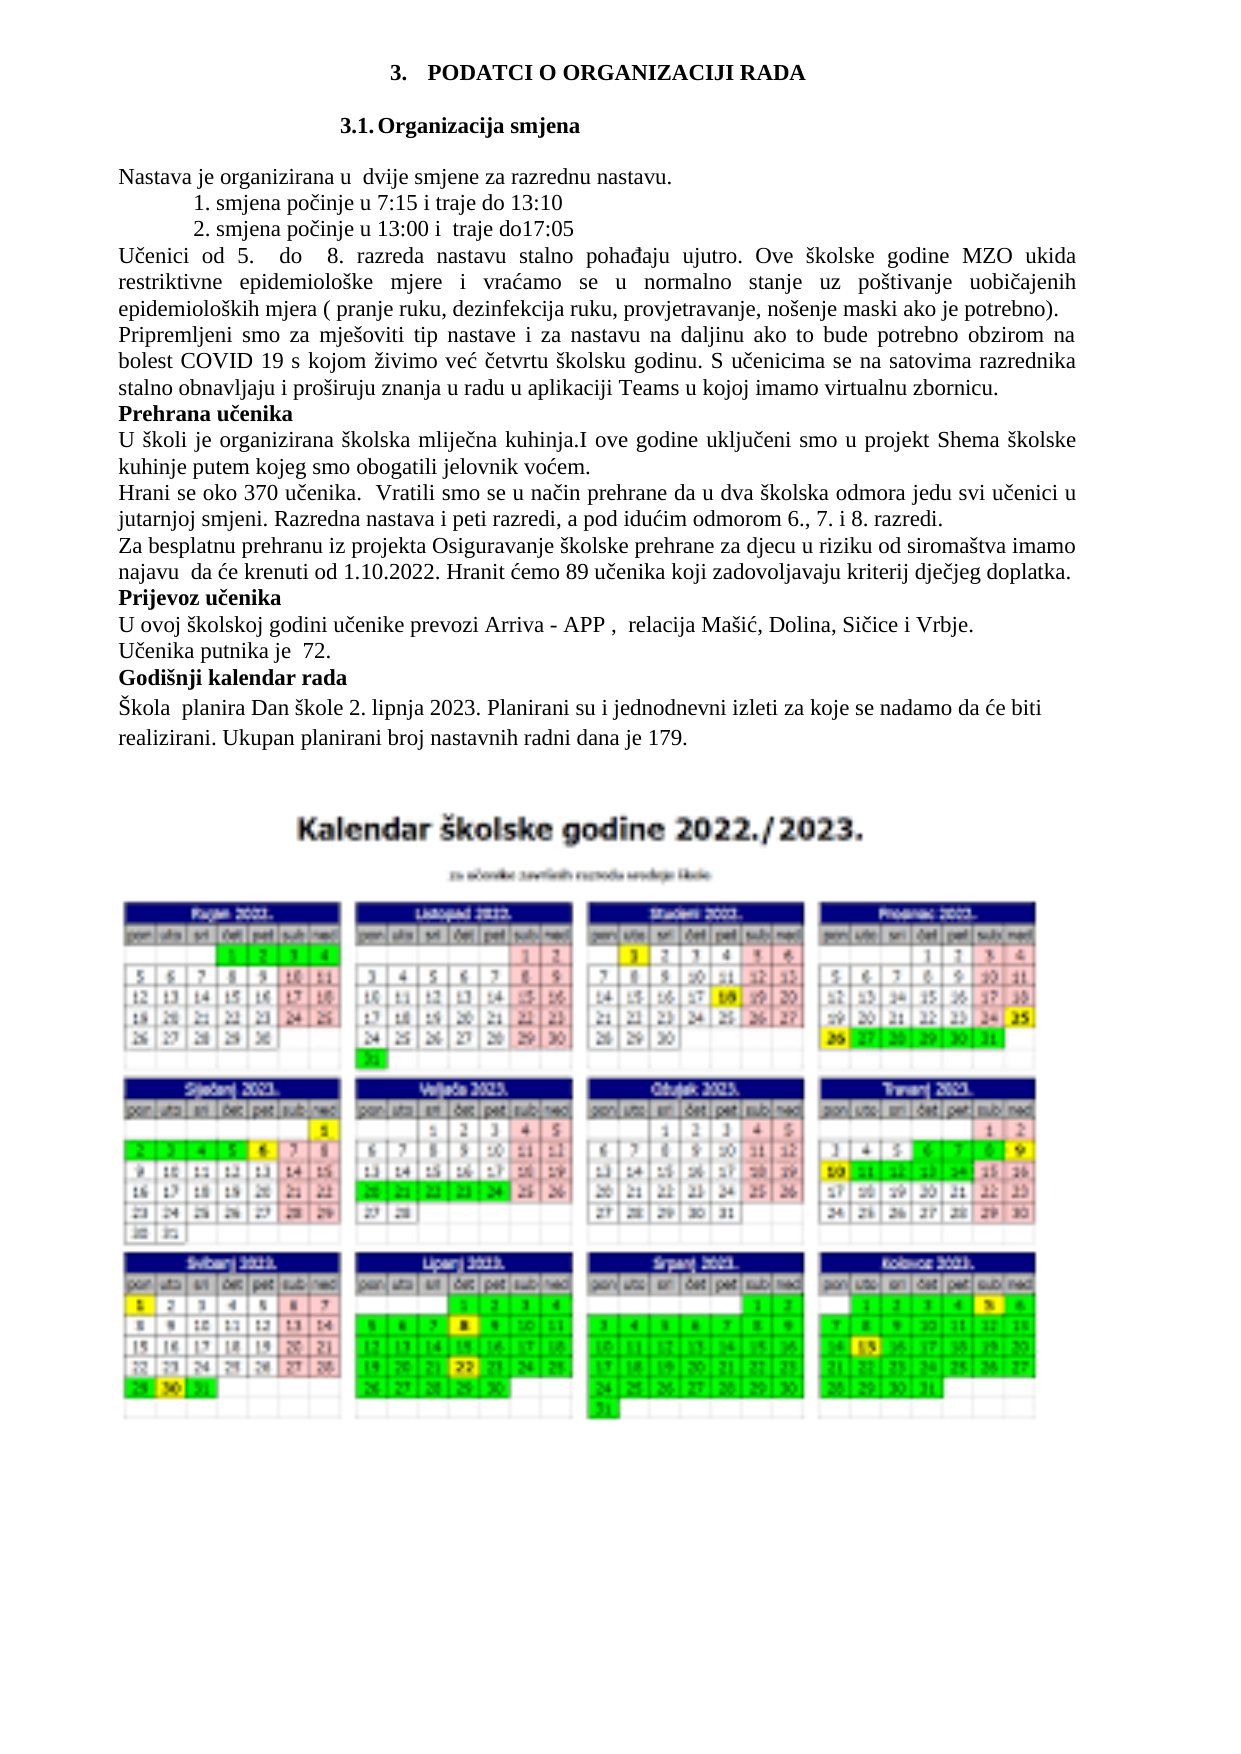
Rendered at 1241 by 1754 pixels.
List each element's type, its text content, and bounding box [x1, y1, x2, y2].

text Učenika putnika je 72. [118, 637, 1078, 663]
text U školi je organizirana školska mliječna kuhinja.I ove godine uključeni smo u projekt Shema školske kuhinje putem kojeg smo obogatili jelovnik voćem. [118, 426, 1078, 479]
text Hrani se oko 370 učenika. Vratili smo se u način prehrane da u dva školska odmora jedu svi učenici u jutarnjoj smjeni. Razredna nastava i peti razredi, a pod idućim odmorom 6., 7. i 8. razredi. [118, 479, 1078, 532]
list Organizacija smjena [340, 112, 1078, 138]
list Škola planira Dan škole 2. lipnja 2023. Planirani su i jednodnevni izleti za koje se nadamo da će biti realizirani. Ukupan planirani broj nastavnih radni dana je 179. [118, 694, 1078, 750]
text Za besplatnu prehranu iz projekta Osiguravanje školske prehrane za djecu u riziku od siromaštva imamo najavu da će krenuti od 1.10.2022. Hranit ćemo 89 učenika koji zadovoljavaju kriterij dječjeg doplatka. [118, 532, 1078, 584]
text U ovoj školskoj godini učenike prevozi Arriva - APP , relacija Mašić, Dolina, Sičice i Vrbje. [118, 611, 1078, 637]
text Nastava je organizirana u dvije smjene za razrednu nastavu. [118, 163, 1078, 189]
text Prehrana učenika [118, 400, 1078, 426]
text Prijevoz učenika [118, 584, 1078, 611]
list PODATCI O ORGANIZACIJI RADA [118, 59, 1078, 85]
text Pripremljeni smo za mješoviti tip nastave i za nastavu na daljinu ako to bude potrebno obzirom na bolest COVID 19 s kojom živimo već četvrtu školsku godinu. S učenicima se na satovima razrednika stalno obnavljaju i proširuju znanja u radu u aplikaciji Teams u kojoj imamo virtualnu zbornicu. [118, 321, 1078, 400]
text 1. smjena počinje u 7:15 i traje do 13:10 [193, 189, 1078, 216]
text Učenici od 5. do 8. razreda nastavu stalno pohađaju ujutro. Ove školske godine MZO ukida restriktivne epidemiološke mjere i vraćamo se u normalno stanje uz poštivanje uobičajenih epidemioloških mjera ( pranje ruku, dezinfekcija ruku, provjetravanje, nošenje maski ako je potrebno). [118, 242, 1078, 321]
picture [118, 801, 1047, 1427]
text 2. smjena počinje u 13:00 i traje do17:05 [193, 216, 1078, 242]
list Godišnji kalendar rada [118, 663, 1078, 690]
